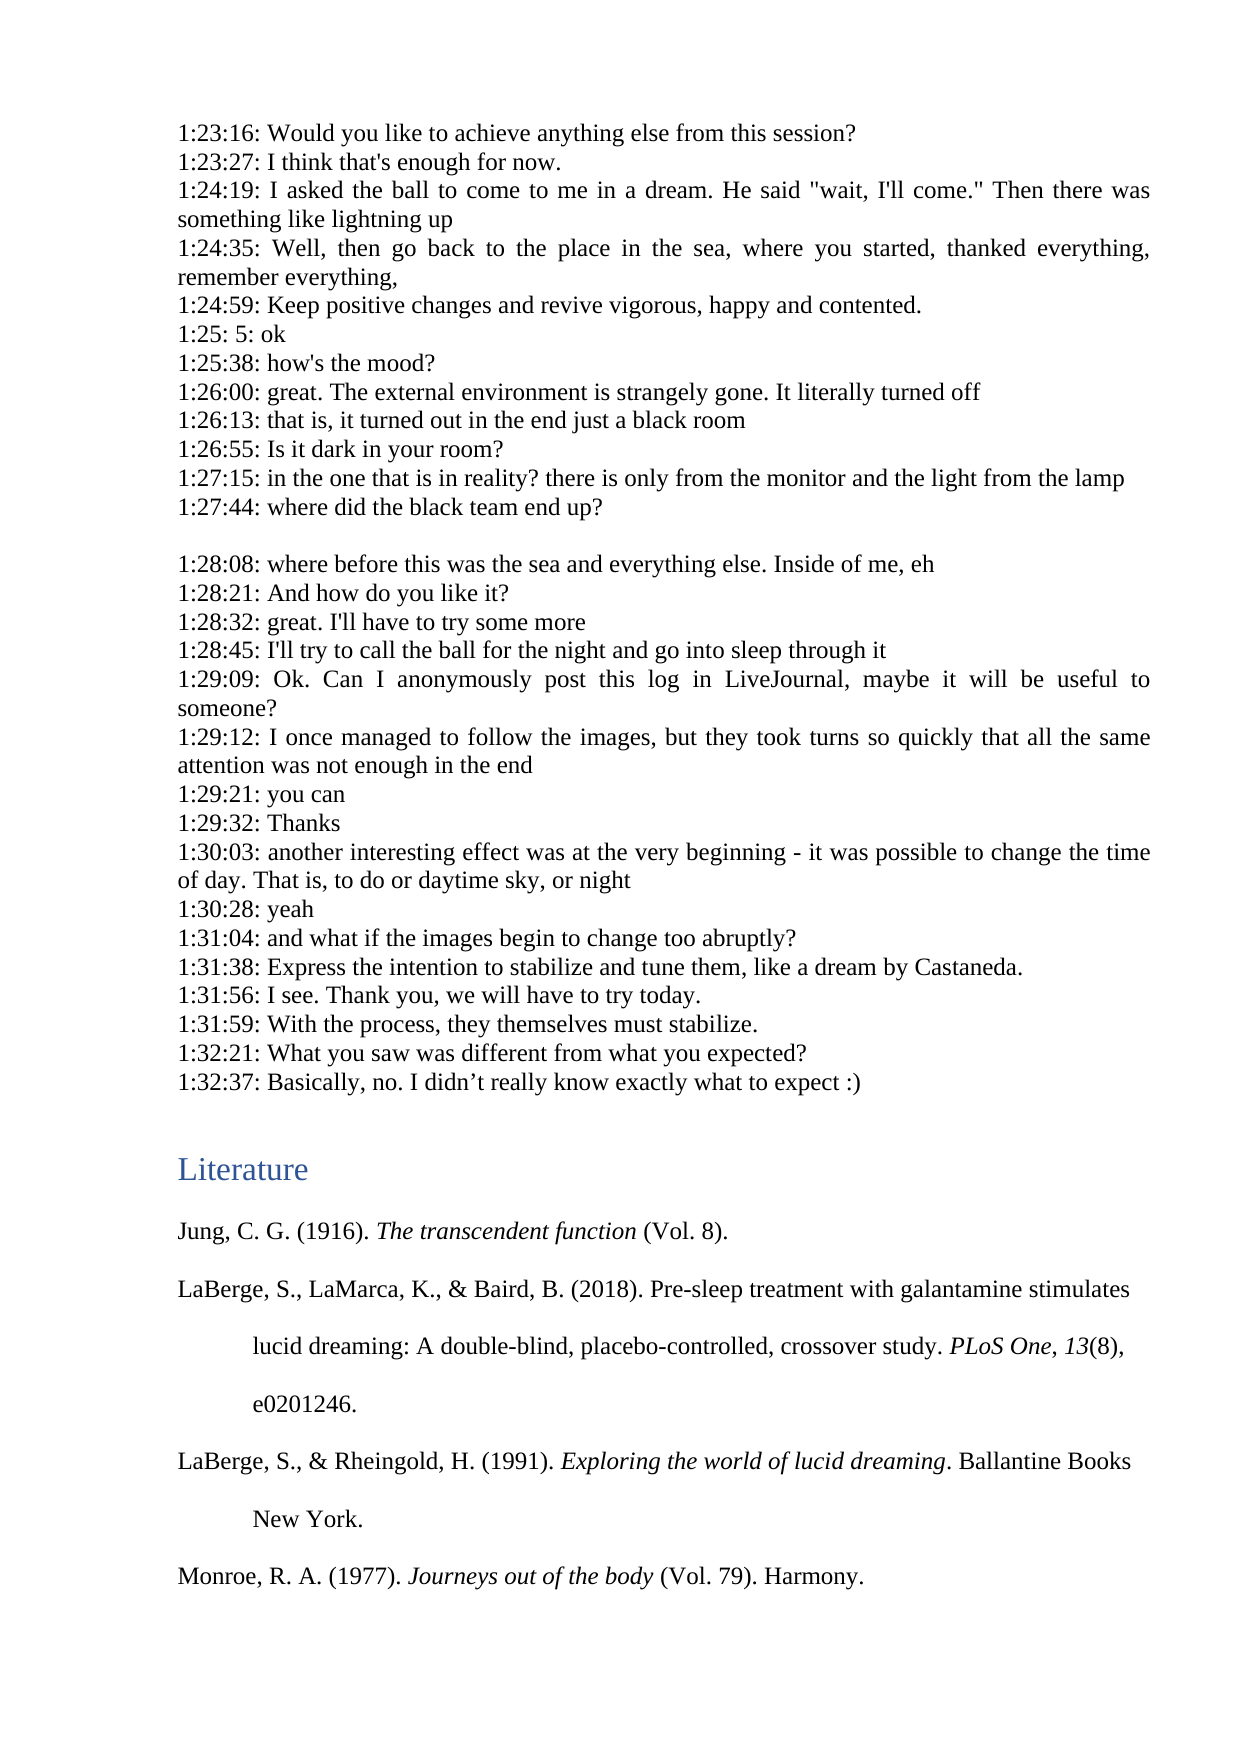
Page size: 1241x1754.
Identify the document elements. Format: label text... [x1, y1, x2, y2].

text 1:24:35: Well, then go back to the place in the sea, where you started, thanked everything, remember everything, [177, 233, 1152, 291]
text 1:25:38: how's the mood? [177, 348, 1152, 377]
text 1:29:12: I once managed to follow the images, but they took turns so quickly that all the same attention was not enough in the end [177, 722, 1152, 779]
text 1:30:03: another interesting effect was at the very beginning - it was possible to change the time of day. That is, to do or daytime sky, or night [177, 837, 1152, 894]
text 1:28:08: where before this was the sea and everything else. Inside of me, eh [177, 549, 1152, 578]
text Monroe, R. A. (1977). Journeys out of the body (Vol. 79). Harmony. [177, 1561, 1152, 1590]
text 1:29:32: Thanks [177, 808, 1152, 837]
text 1:28:45: I'll try to call the ball for the night and go into sleep through it [177, 636, 1152, 664]
text 1:27:44: where did the black team end up? [177, 492, 1152, 521]
text 1:27:15: in the one that is in reality? there is only from the monitor and the light from the lamp [177, 463, 1152, 492]
text 1:29:21: you can [177, 779, 1152, 808]
text 1:31:59: With the process, they themselves must stabilize. [177, 1009, 1152, 1038]
text 1:24:19: I asked the ball to come to me in a dream. He said "wait, I'll come." Then there was something like lightning up [177, 176, 1152, 233]
subtitle Literature [177, 1149, 1152, 1188]
text 1:26:00: great. The external environment is strangely gone. It literally turned off [177, 377, 1152, 406]
text 1:31:38: Express the intention to stabilize and tune them, like a dream by Сastaneda. [177, 952, 1152, 981]
text 1:30:28: yeah [177, 894, 1152, 923]
text Jung, C. G. (1916). The transcendent function (Vol. 8). [177, 1216, 1152, 1245]
text 1:23:16: Would you like to achieve anything else from this session? [177, 118, 1152, 147]
text 1:26:55: Is it dark in your room? [177, 434, 1152, 463]
text 1:31:04: and what if the images begin to change too abruptly? [177, 923, 1152, 952]
text 1:29:09: Ok. Can I anonymously post this log in LiveJournal, maybe it will be useful to someone? [177, 664, 1152, 722]
text 1:31:56: I see. Thank you, we will have to try today. [177, 981, 1152, 1009]
text 1:24:59: Keep positive changes and revive vigorous, happy and contented. [177, 291, 1152, 319]
text LaBerge, S., LaMarca, K., & Baird, B. (2018). Pre-sleep treatment with galantamine stimulates lucid dreaming: A double-blind, placebo-controlled, crossover study. PLoS One, 13(8), e0201246. [177, 1274, 1152, 1418]
text 1:28:21: And how do you like it? [177, 578, 1152, 607]
text 1:25: 5: ok [177, 319, 1152, 348]
text 1:26:13: that is, it turned out in the end just a black room [177, 406, 1152, 434]
text 1:28:32: great. I'll have to try some more [177, 607, 1152, 636]
text 1:32:21: What you saw was different from what you expected? [177, 1038, 1152, 1067]
text LaBerge, S., & Rheingold, H. (1991). Exploring the world of lucid dreaming. Ballantine Books New York. [177, 1446, 1152, 1533]
text 1:23:27: I think that's enough for now. [177, 147, 1152, 176]
text 1:32:37: Basically, no. I didn’t really know exactly what to expect :) [177, 1067, 1152, 1096]
